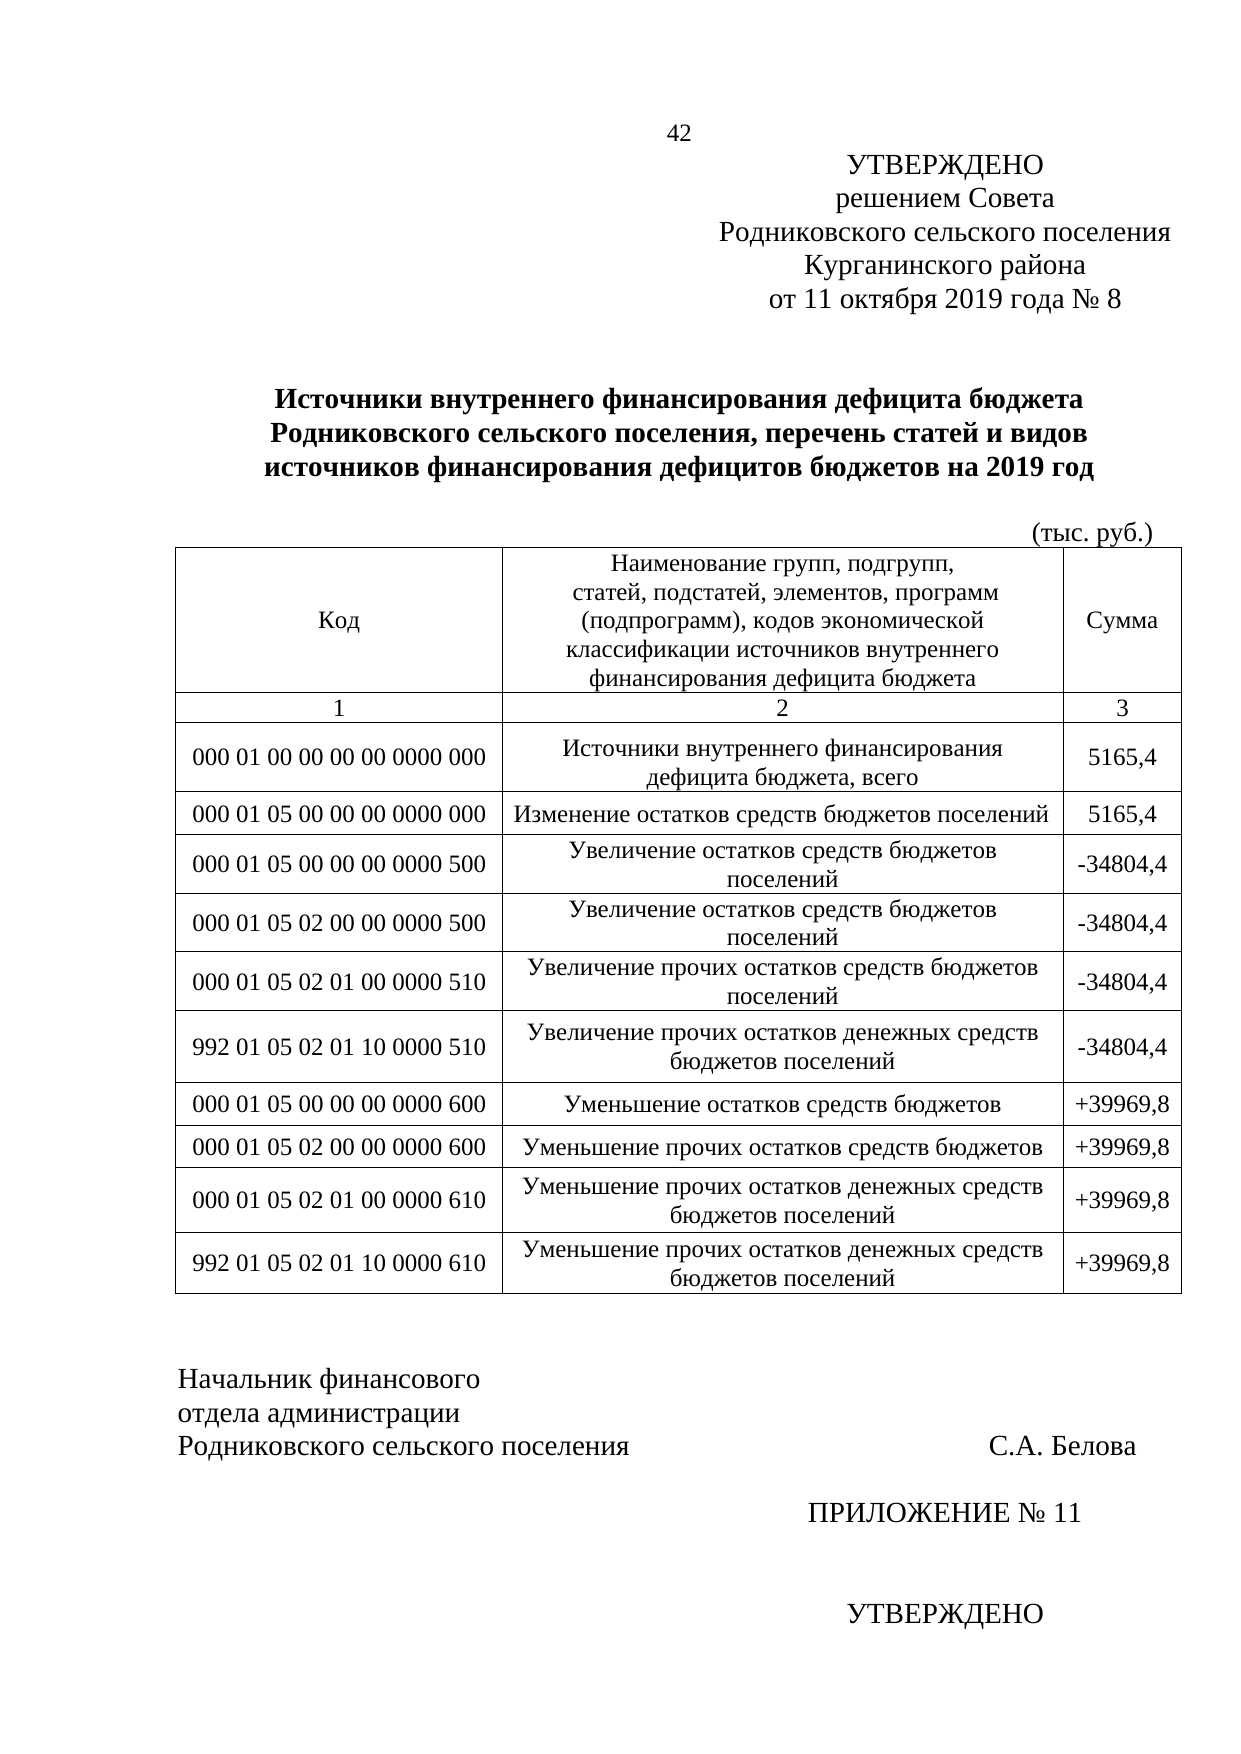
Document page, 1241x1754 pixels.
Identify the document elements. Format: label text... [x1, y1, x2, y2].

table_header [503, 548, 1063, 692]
text Источники внутреннего финансирования дефицита бюджета [177, 382, 1181, 415]
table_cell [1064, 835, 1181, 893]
text Родниковского сельского поселения С.А. Белова [177, 1428, 1181, 1462]
text источников финансирования дефицитов бюджетов на 2019 год [177, 449, 1181, 482]
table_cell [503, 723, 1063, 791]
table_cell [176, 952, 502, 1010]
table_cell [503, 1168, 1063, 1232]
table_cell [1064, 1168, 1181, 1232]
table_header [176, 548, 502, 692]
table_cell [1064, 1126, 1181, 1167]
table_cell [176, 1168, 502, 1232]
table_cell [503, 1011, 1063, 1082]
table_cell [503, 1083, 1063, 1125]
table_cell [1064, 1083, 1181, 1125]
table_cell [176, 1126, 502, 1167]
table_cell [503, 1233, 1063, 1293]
text решением Совета [709, 180, 1181, 214]
text Курганинского района [709, 247, 1181, 281]
text Начальник финансового [177, 1361, 1181, 1395]
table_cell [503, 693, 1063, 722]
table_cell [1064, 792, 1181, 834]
text УТВЕРЖДЕНО [709, 147, 1181, 180]
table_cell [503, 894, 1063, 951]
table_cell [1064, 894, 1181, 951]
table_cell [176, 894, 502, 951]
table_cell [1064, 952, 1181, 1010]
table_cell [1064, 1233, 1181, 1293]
text от 11 октября 2019 года № 8 [709, 281, 1181, 314]
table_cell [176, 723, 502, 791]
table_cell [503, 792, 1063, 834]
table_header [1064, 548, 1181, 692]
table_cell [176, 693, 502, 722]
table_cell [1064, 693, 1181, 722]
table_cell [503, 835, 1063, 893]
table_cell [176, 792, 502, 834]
text Родниковского сельского поселения, перечень статей и видов [177, 415, 1181, 449]
text Родниковского сельского поселения [709, 214, 1181, 247]
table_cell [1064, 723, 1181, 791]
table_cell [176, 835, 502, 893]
text ПРИЛОЖЕНИЕ № 11 [709, 1496, 1181, 1529]
text отдела администрации [177, 1395, 1181, 1428]
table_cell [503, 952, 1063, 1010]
text УТВЕРЖДЕНО [709, 1596, 1181, 1630]
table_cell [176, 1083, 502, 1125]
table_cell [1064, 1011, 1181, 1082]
text (тыс. руб.) [1003, 516, 1181, 547]
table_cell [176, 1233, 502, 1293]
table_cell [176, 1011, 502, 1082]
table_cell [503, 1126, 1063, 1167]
